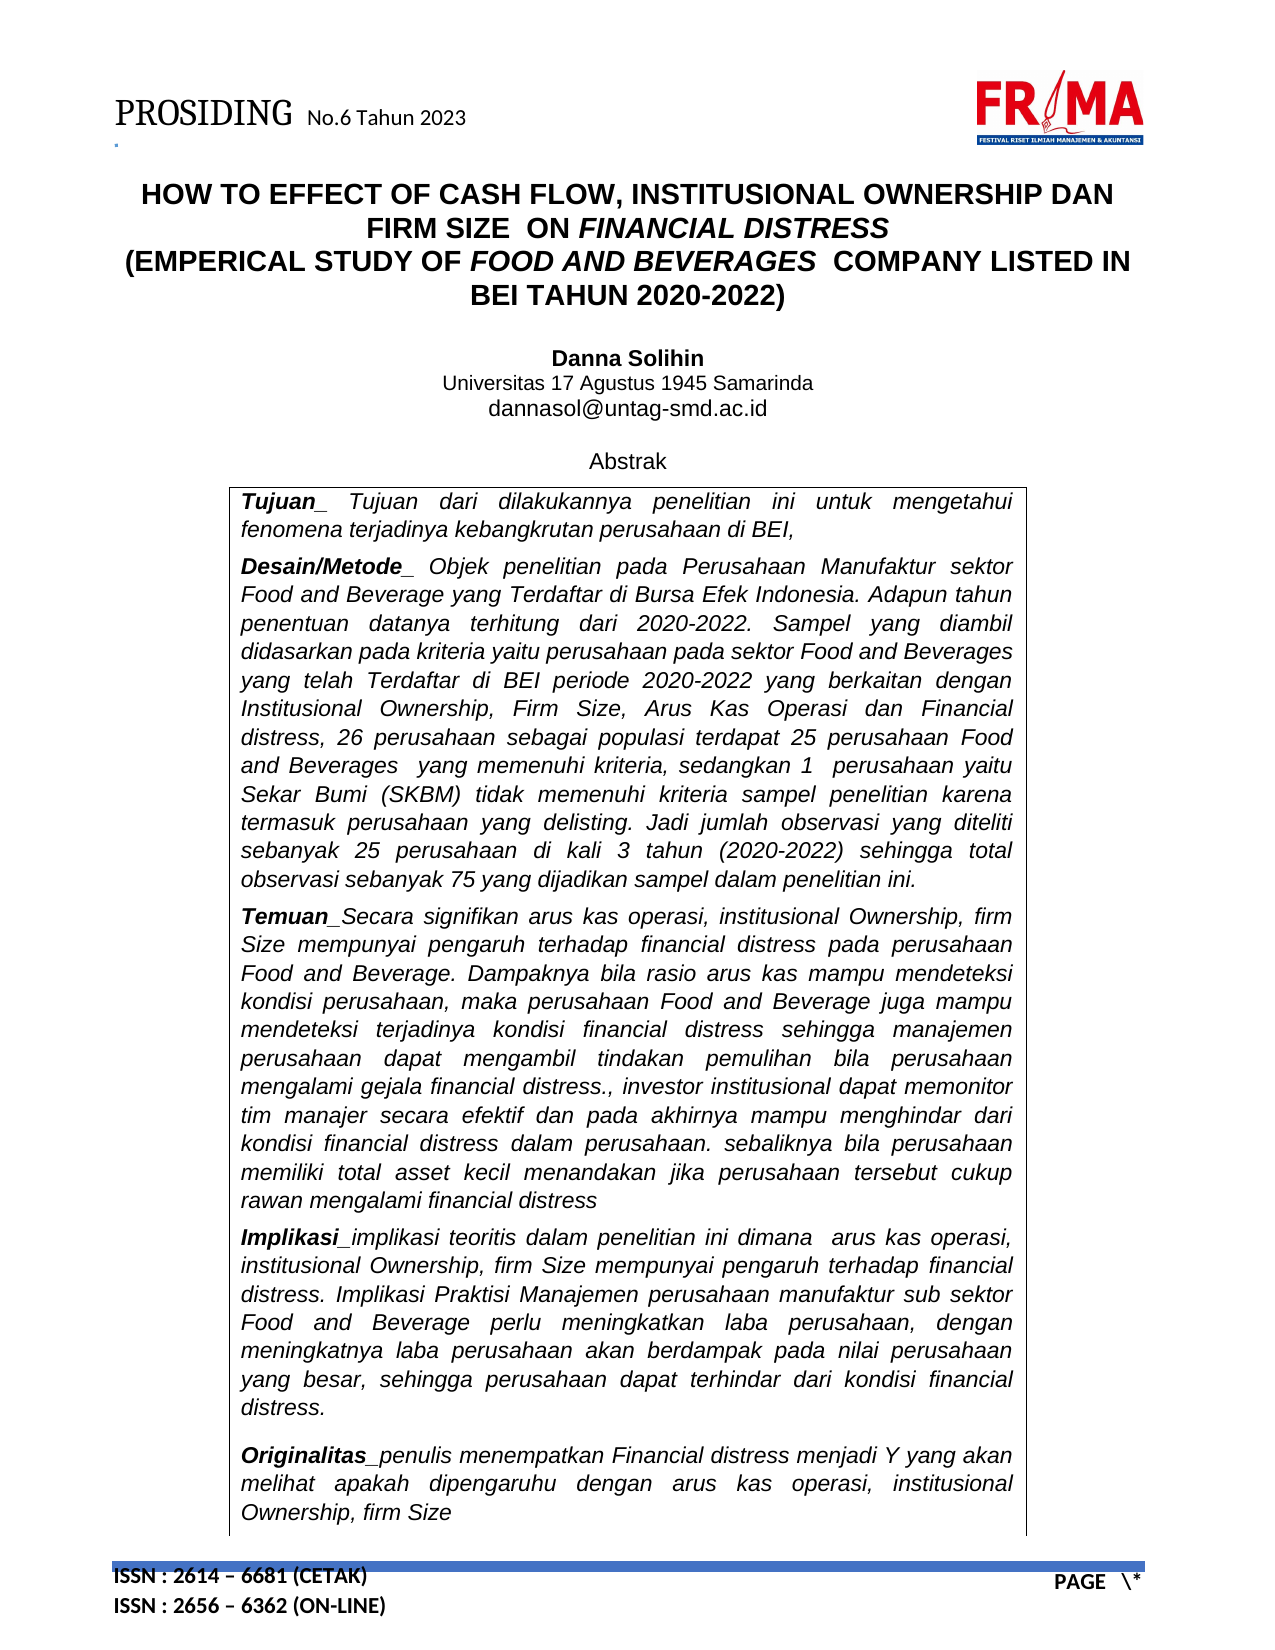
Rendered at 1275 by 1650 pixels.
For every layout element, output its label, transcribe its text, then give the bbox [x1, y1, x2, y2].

text Universitas 17 Agustus 1945 Samarinda [112, 371, 1143, 395]
text (EMPERICAL STUDY OF FOOD AND BEVERAGES COMPANY LISTED IN BEI TAHUN 2020-2022) [112, 244, 1143, 311]
text Abstrak [112, 448, 1143, 474]
picture [977, 70, 1144, 145]
table_cell Originalitas_penulis menempatkan Financial distress menjadi Y yang akan melihat apakah dipengaruhu dengan arus kas operasi, institusional Ownership, firm Size [230, 1442, 1026, 1536]
text Danna Solihin [112, 345, 1143, 371]
text HOW TO EFFECT OF CASH FLOW, INSTITUSIONAL OWNERSHIP DAN FIRM SIZE ON FINANCIAL DISTRESS [112, 177, 1143, 244]
table_cell Desain/Metode_ Objek penelitian pada Perusahaan Manufaktur sektor Food and Beverage yang Terdaftar di Bursa Efek Indonesia. Adapun tahun penentuan datanya terhitung dari 2020-2022. Sampel yang diambil didasarkan pada kriteria yaitu perusahaan pada sektor Food and Beverages yang telah Terdaftar di BEI periode 2020-2022 yang berkaitan dengan Institusional Ownership, Firm Size, Arus Kas Operasi dan Financial distress, 26 perusahaan sebagai populasi terdapat 25 perusahaan Food and Beverages yang memenuhi kriteria, sedangkan 1 perusahaan yaitu Sekar Bumi (SKBM) tidak memenuhi kriteria sampel penelitian karena termasuk perusahaan yang delisting. Jadi jumlah observasi yang diteliti sebanyak 25 perusahaan di kali 3 tahun (2020-2022) sehingga total observasi sebanyak 75 yang dijadikan sampel dalam penelitian ini. [230, 553, 1026, 903]
table_cell Implikasi_implikasi teoritis dalam penelitian ini dimana arus kas operasi, institusional Ownership, firm Size mempunyai pengaruh terhadap financial distress. Implikasi Praktisi Manajemen perusahaan manufaktur sub sektor Food and Beverage perlu meningkatkan laba perusahaan, dengan meningkatnya laba perusahaan akan berdampak pada nilai perusahaan yang besar, sehingga perusahaan dapat terhindar dari kondisi financial distress. [230, 1224, 1026, 1442]
table_header Tujuan_ Tujuan dari dilakukannya penelitian ini untuk mengetahui fenomena terjadinya kebangkrutan perusahaan di BEI, [230, 488, 1026, 553]
text dannasol@untag-smd.ac.id [112, 395, 1143, 422]
table_cell Temuan_Secara signifikan arus kas operasi, institusional Ownership, firm Size mempunyai pengaruh terhadap financial distress pada perusahaan Food and Beverage. Dampaknya bila rasio arus kas mampu mendeteksi kondisi perusahaan, maka perusahaan Food and Beverage juga mampu mendeteksi terjadinya kondisi financial distress sehingga manajemen perusahaan dapat mengambil tindakan pemulihan bila perusahaan mengalami gejala financial distress., investor institusional dapat memonitor tim manajer secara efektif dan pada akhirnya mampu menghindar dari kondisi financial distress dalam perusahaan. sebaliknya bila perusahaan memiliki total asset kecil menandakan jika perusahaan tersebut cukup rawan mengalami financial distress [230, 903, 1026, 1224]
